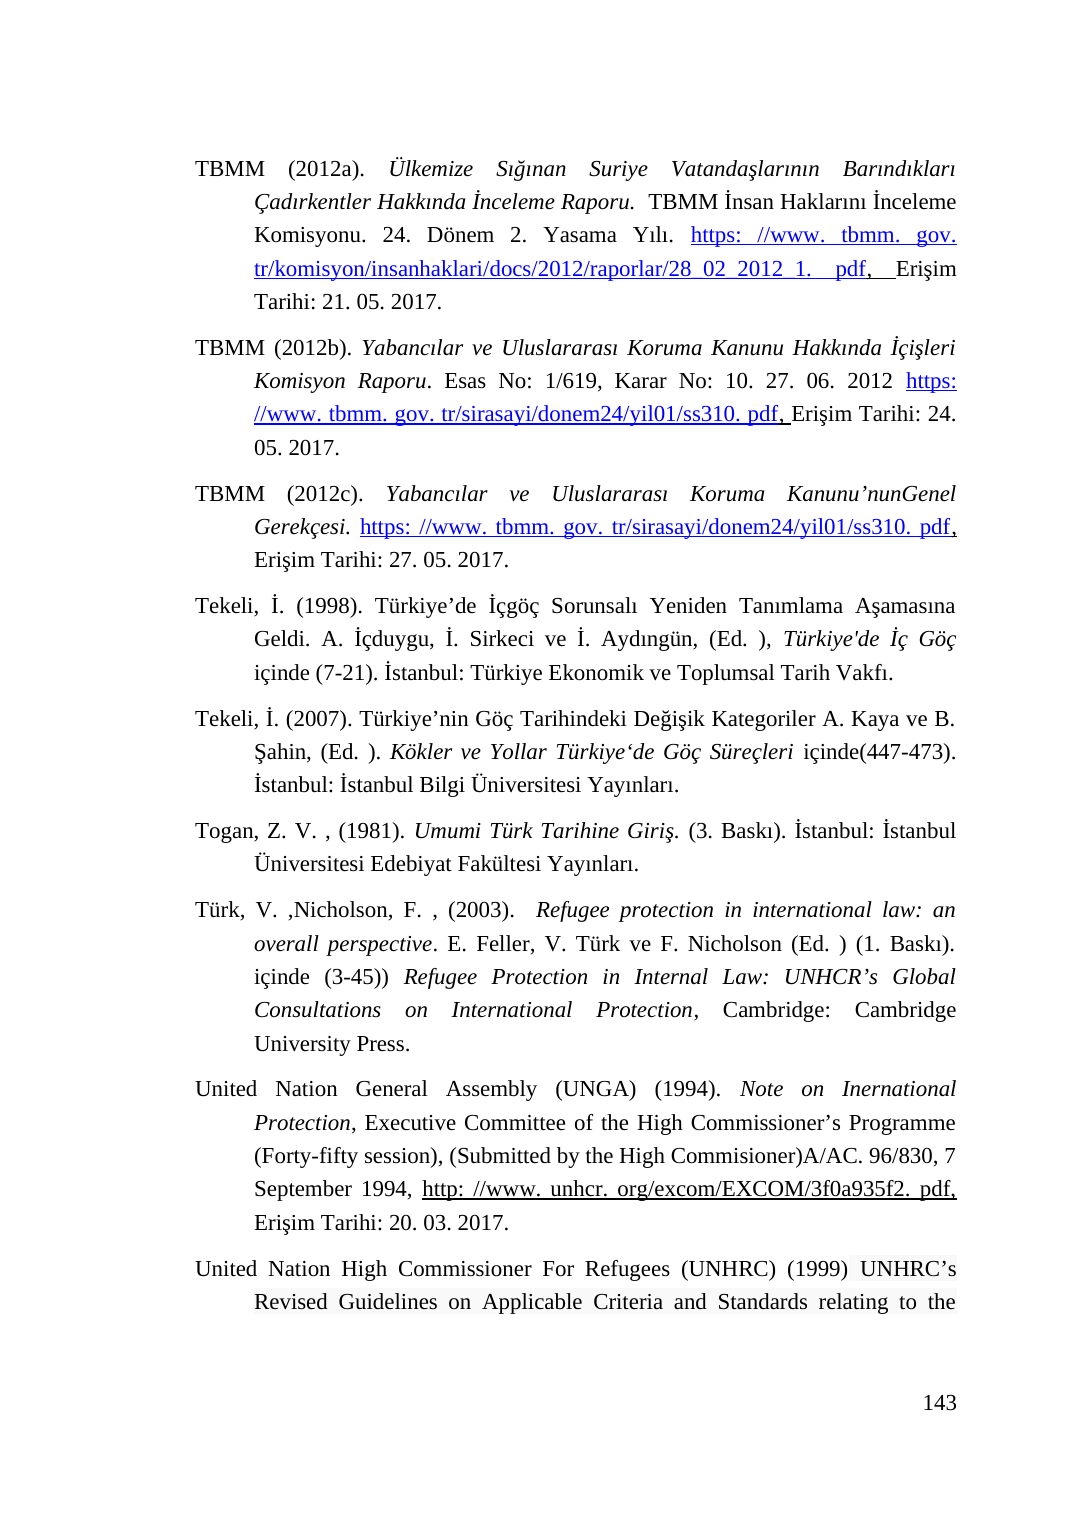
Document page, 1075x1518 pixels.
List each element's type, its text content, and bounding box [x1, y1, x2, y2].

text TBMM (2012a). Ülkemize Sığınan Suriye Vatandaşlarının Barındıkları Çadırkentler Hakkında İnceleme Raporu. TBMM İnsan Haklarını İnceleme Komisyonu. 24. Dönem 2. Yasama Yılı. https: //www. tbmm. gov. tr/komisyon/insanhaklari/docs/2012/raporlar/28_02_2012_1. pdf, Erişim Tarihi: 21. 05. 2017. [195, 148, 957, 314]
text TBMM (2012b). Yabancılar ve Uluslararası Koruma Kanunu Hakkında İçişleri Komisyon Raporu. Esas No: 1/619, Karar No: 10. 27. 06. 2012 https: //www. tbmm. gov. tr/sirasayi/donem24/yil01/ss310. pdf, Erişim Tarihi: 24. 05. 2017. [195, 327, 957, 460]
text Togan, Z. V. , (1981). Umumi Türk Tarihine Giriş. (3. Baskı). İstanbul: İstanbul Üniversitesi Edebiyat Fakültesi Yayınları. [195, 810, 957, 877]
text United Nation General Assembly (UNGA) (1994). Note on Inernational Protection, Executive Committee of the High Commissioner’s Programme (Forty-fifty session), (Submitted by the High Commisioner)A/AC. 96/830, 7 September 1994, http: //www. unhcr. org/excom/EXCOM/3f0a935f2. pdf, Erişim Tarihi: 20. 03. 2017. [195, 1068, 957, 1235]
text Tekeli, İ. (2007). Türkiye’nin Göç Tarihindeki Değişik Kategoriler A. Kaya ve B. Şahin, (Ed. ). Kökler ve Yollar Türkiye‘de Göç Süreçleri içinde(447-473). İstanbul: İstanbul Bilgi Üniversitesi Yayınları. [195, 698, 957, 798]
text Tekeli, İ. (1998). Türkiye’de İçgöç Sorunsalı Yeniden Tanımlama Aşamasına Geldi. A. İçduygu, İ. Sirkeci ve İ. Aydıngün, (Ed. ), Türkiye'de İç Göç içinde (7-21). İstanbul: Türkiye Ekonomik ve Toplumsal Tarih Vakfı. [195, 585, 957, 685]
text Türk, V. ,Nicholson, F. , (2003). Refugee protection in international law: an overall perspective. E. Feller, V. Türk ve F. Nicholson (Ed. ) (1. Baskı). içinde (3-45)) Refugee Protection in Internal Law: UNHCR’s Global Consultations on International Protection, Cambridge: Cambridge University Press. [195, 889, 957, 1056]
text TBMM (2012c). Yabancılar ve Uluslararası Koruma Kanunu’nunGenel Gerekçesi. https: //www. tbmm. gov. tr/sirasayi/donem24/yil01/ss310. pdf, Erişim Tarihi: 27. 05. 2017. [195, 473, 957, 573]
